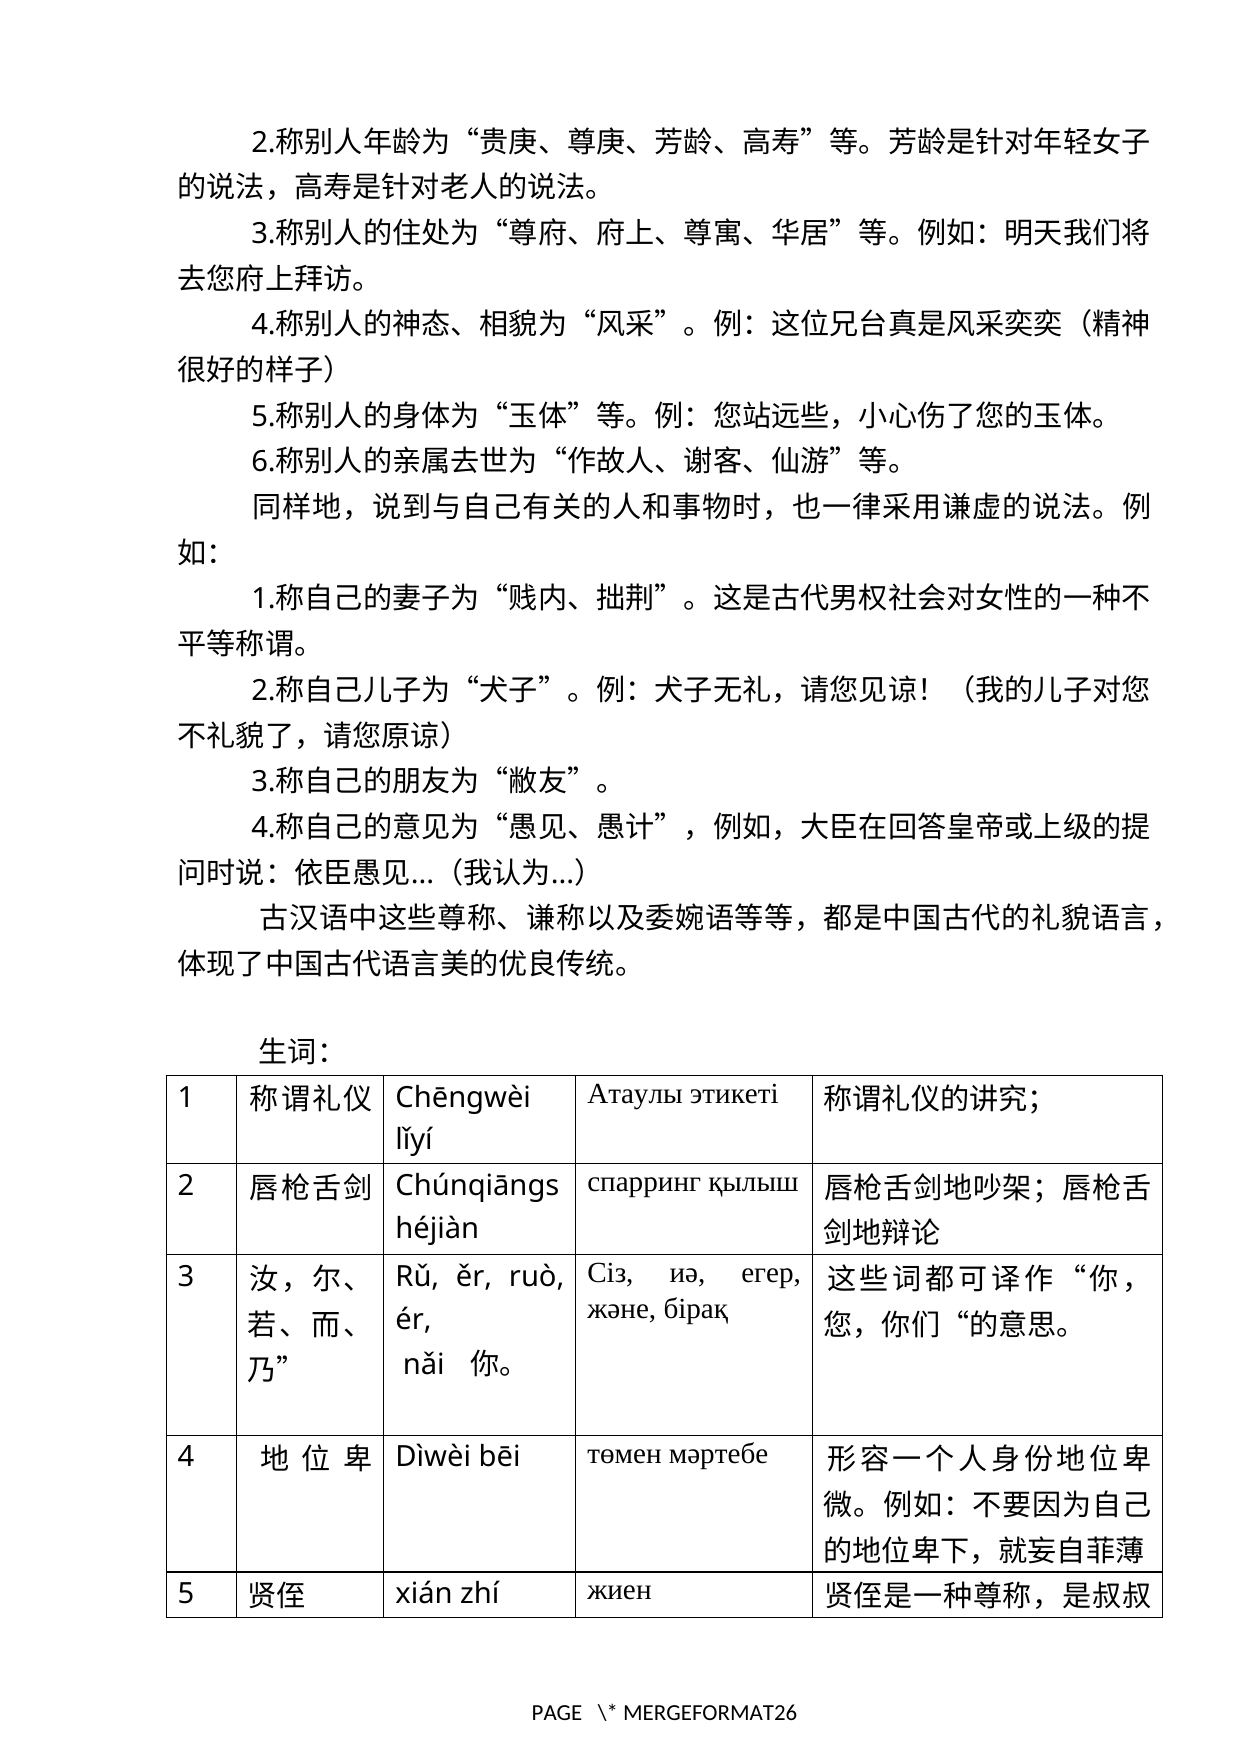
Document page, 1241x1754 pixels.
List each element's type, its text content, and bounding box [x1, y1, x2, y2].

table_cell Chúnqiāngshéjiàn [384, 1164, 575, 1254]
table_cell 3 [167, 1255, 236, 1435]
table_header Атаулы этикеті [576, 1076, 812, 1163]
table_cell [237, 1436, 383, 1571]
table_cell Сіз, иә, егер, және, бірақ [576, 1255, 812, 1435]
table_cell 2 [167, 1164, 236, 1254]
table_header [813, 1076, 1162, 1163]
table_cell [813, 1436, 1162, 1571]
table_cell 4 [167, 1436, 236, 1571]
table_header 1 [167, 1076, 236, 1163]
table_cell xián zhí [384, 1573, 575, 1617]
table_cell [237, 1164, 383, 1254]
table_cell [813, 1573, 1162, 1617]
table_cell спарринг қылыш [576, 1164, 812, 1254]
table_cell [237, 1255, 383, 1435]
table_header [237, 1076, 383, 1163]
table_cell төмен мәртебе [576, 1436, 812, 1571]
table_cell жиен [576, 1573, 812, 1617]
table_cell [813, 1164, 1162, 1254]
table_cell Dìwèi bēi [384, 1436, 575, 1571]
table_cell [237, 1573, 383, 1617]
table_cell Rǔ, ěr, ruò, ér, [384, 1255, 575, 1435]
table_cell [813, 1255, 1162, 1435]
table_cell 5 [167, 1573, 236, 1617]
table_header Chēngwèi lǐyí [384, 1076, 575, 1163]
